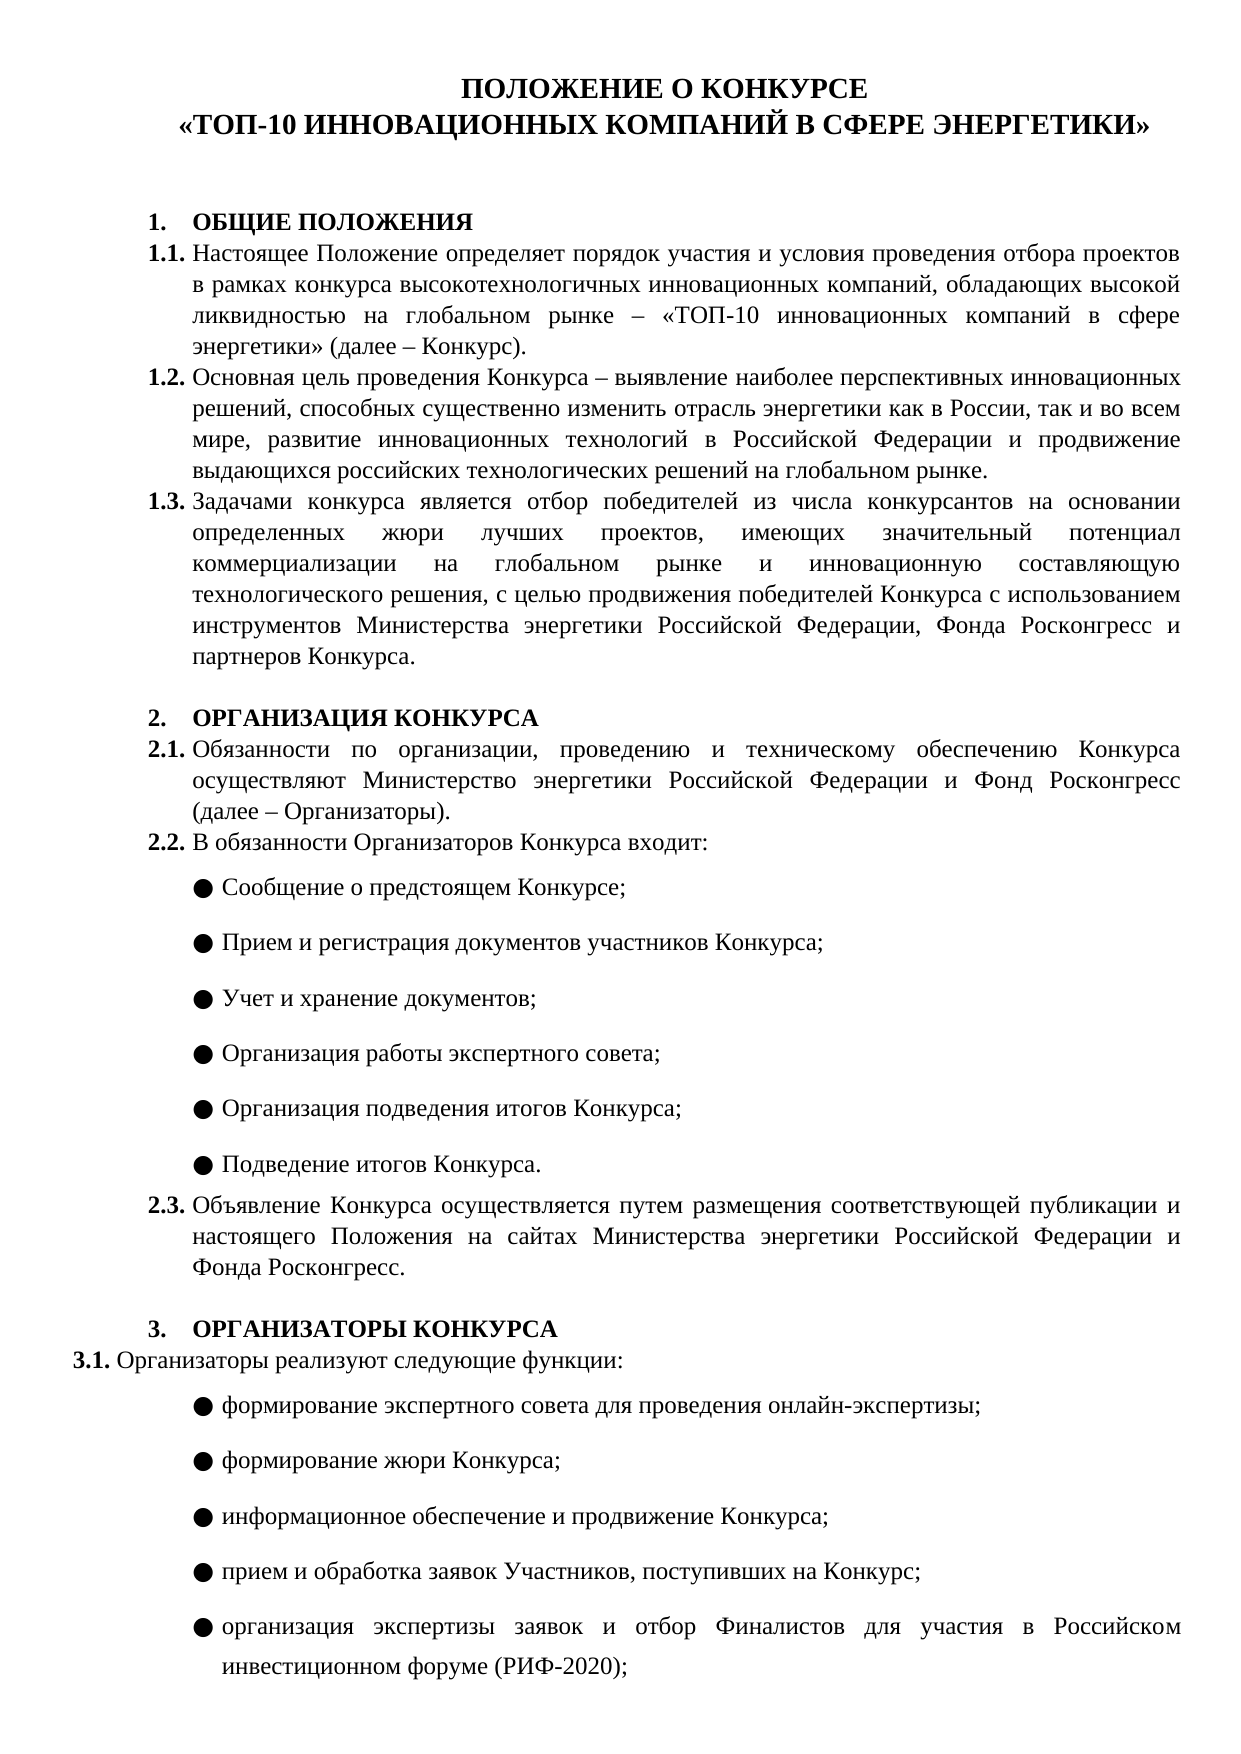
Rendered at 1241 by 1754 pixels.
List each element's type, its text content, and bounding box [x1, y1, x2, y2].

list В обязанности Организаторов Конкурса входит: [148, 827, 1181, 856]
list Задачами конкурса является отбор победителей из числа конкурсантов на основании определенных жюри лучших проектов, имеющих значительный потенциал коммерциализации на глобальном рынке и инновационную составляющую технологического решения, с целью продвижения победителей Конкурса с использованием инструментов Министерства энергетики Российской Федерации, Фонда Росконгресс и партнеров Конкурса. [148, 486, 1181, 670]
list Сообщение о предстоящем Конкурсе; [192, 858, 1181, 910]
list прием и обработка заявок Участников, поступивших на Конкурс; [192, 1542, 1181, 1594]
text 3.1. Организаторы реализуют следующие функции: [73, 1346, 1181, 1374]
list Организация подведения итогов Конкурса; [192, 1080, 1181, 1131]
list Подведение итогов Конкурса. [192, 1135, 1181, 1186]
text ПОЛОЖЕНИЕ О КОНКУРСЕ «ТОП-10 ИННОВАЦИОННЫХ КОМПАНИЙ В СФЕРЕ ЭНЕРГЕТИКИ» [148, 71, 1181, 140]
list Основная цель проведения Конкурса – выявление наиболее перспективных инновационных решений, способных существенно изменить отрасль энергетики как в России, так и во всем мире, развитие инновационных технологий в Российской Федерации и продвижение выдающихся российских технологических решений на глобальном рынке. [148, 362, 1181, 484]
list Объявление Конкурса осуществляется путем размещения соответствующей публикации и настоящего Положения на сайтах Министерства энергетики Российской Федерации и Фонда Росконгресс. [148, 1190, 1181, 1281]
list Прием и регистрация документов участников Конкурса; [192, 914, 1181, 965]
list Настоящее Положение определяет порядок участия и условия проведения отбора проектов в рамках конкурса высокотехнологичных инновационных компаний, обладающих высокой ликвидностью на глобальном рынке – «ТОП-10 инновационных компаний в сфере энергетики» (далее – Конкурс). [148, 238, 1181, 359]
list ОРГАНИЗАТОРЫ КОНКУРСА [148, 1314, 1181, 1343]
list формирование экспертного совета для проведения онлайн-экспертизы; [192, 1377, 1181, 1428]
list ОРГАНИЗАЦИЯ КОНКУРСА [148, 703, 1181, 732]
list организация экспертизы заявок и отбор Финалистов для участия в Российском инвестиционном форуме (РИФ-2020); [192, 1598, 1181, 1680]
list Организация работы экспертного совета; [192, 1024, 1181, 1076]
list формирование жюри Конкурса; [192, 1432, 1181, 1483]
list информационное обеспечение и продвижение Конкурса; [192, 1487, 1181, 1538]
list ОБЩИЕ ПОЛОЖЕНИЯ [148, 207, 1181, 235]
list Обязанности по организации, проведению и техническому обеспечению Конкурса осуществляют Министерство энергетики Российской Федерации и Фонд Росконгресс (далее – Организаторы). [148, 734, 1181, 825]
list Учет и хранение документов; [192, 969, 1181, 1020]
